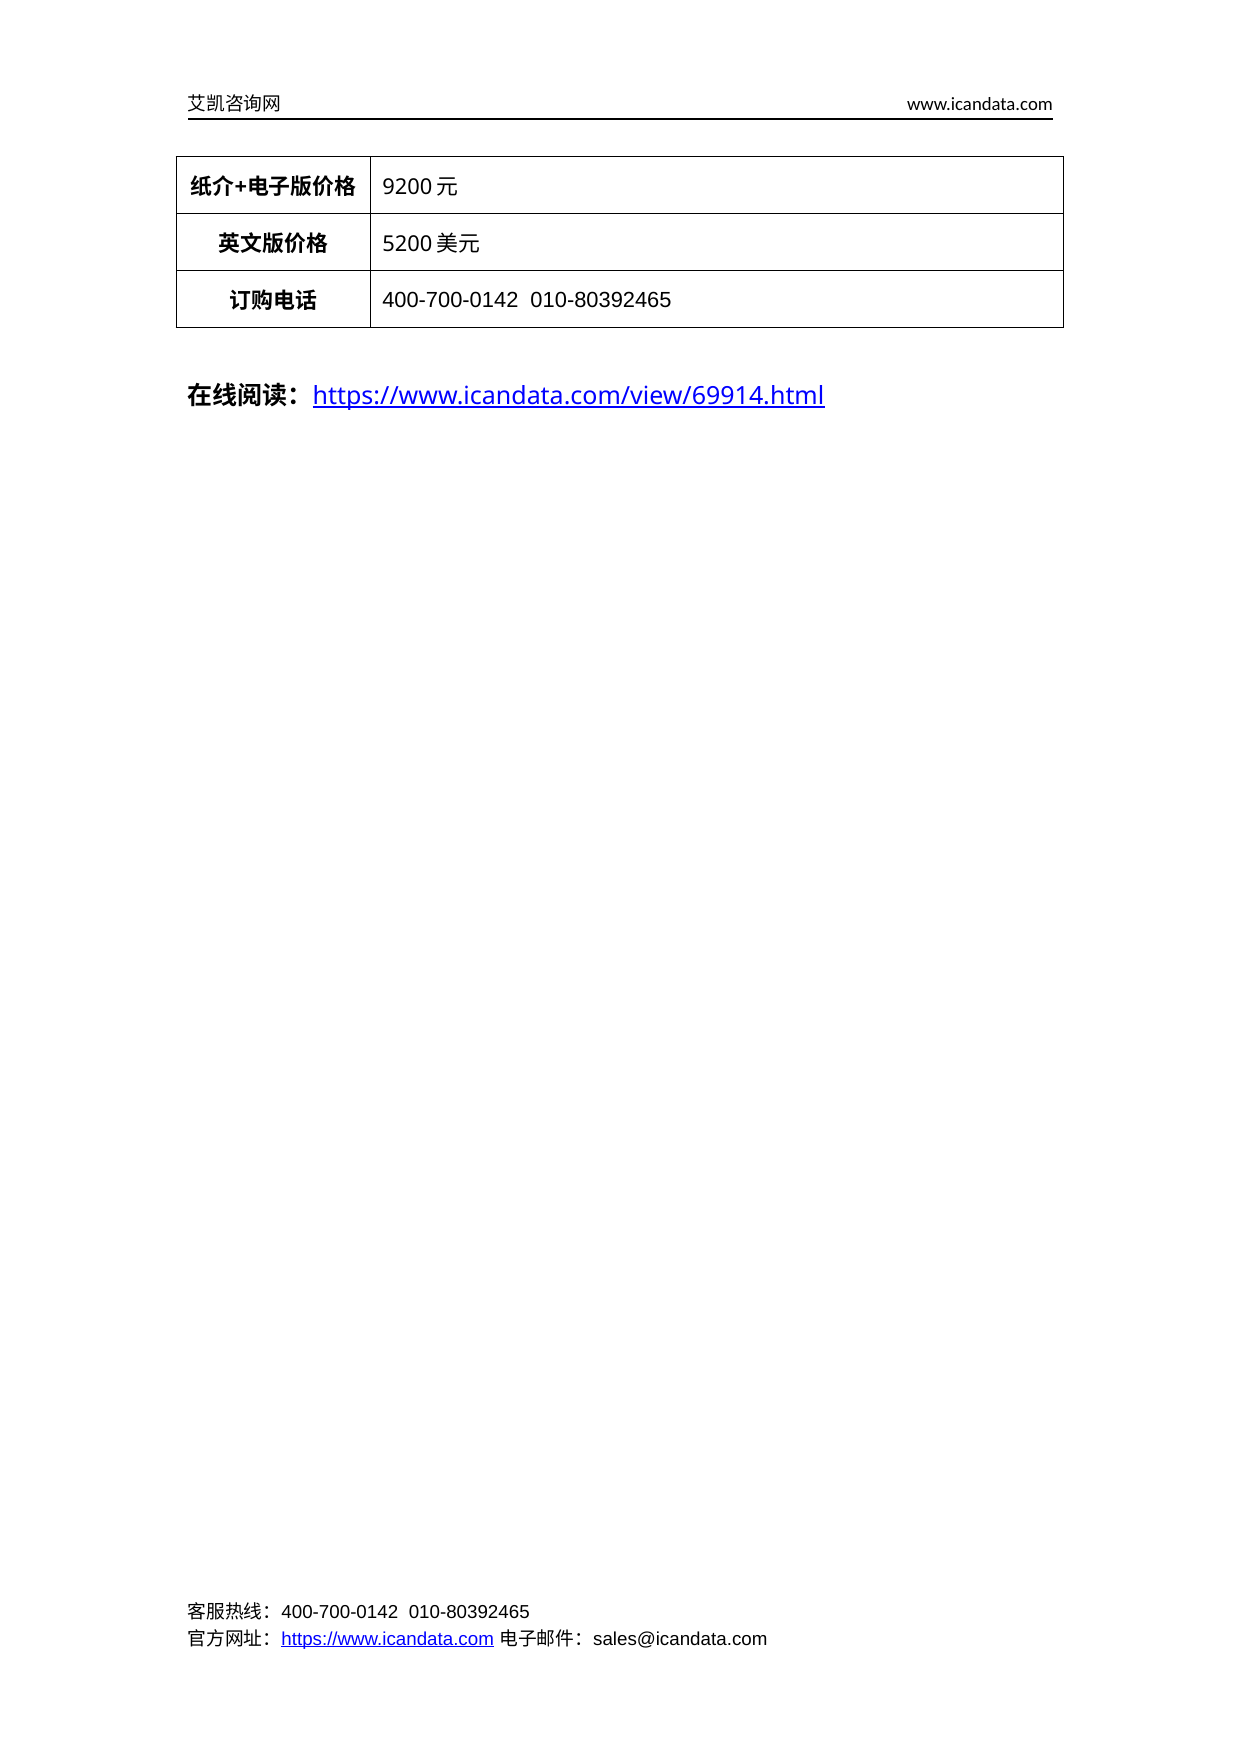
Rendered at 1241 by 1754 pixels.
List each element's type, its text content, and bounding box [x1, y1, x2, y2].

table_cell 订购电话 [177, 271, 370, 327]
table_cell 英文版价格 [177, 214, 370, 270]
table_cell 纸介+电子版价格 [177, 157, 370, 213]
table_cell 5200美元 [371, 214, 1063, 270]
text 在线阅读：https://www.icandata.com/view/69914.html [187, 361, 1053, 426]
table_cell 400-700-0142 010-80392465 [371, 271, 1063, 327]
table_cell 9200元 [371, 157, 1063, 213]
